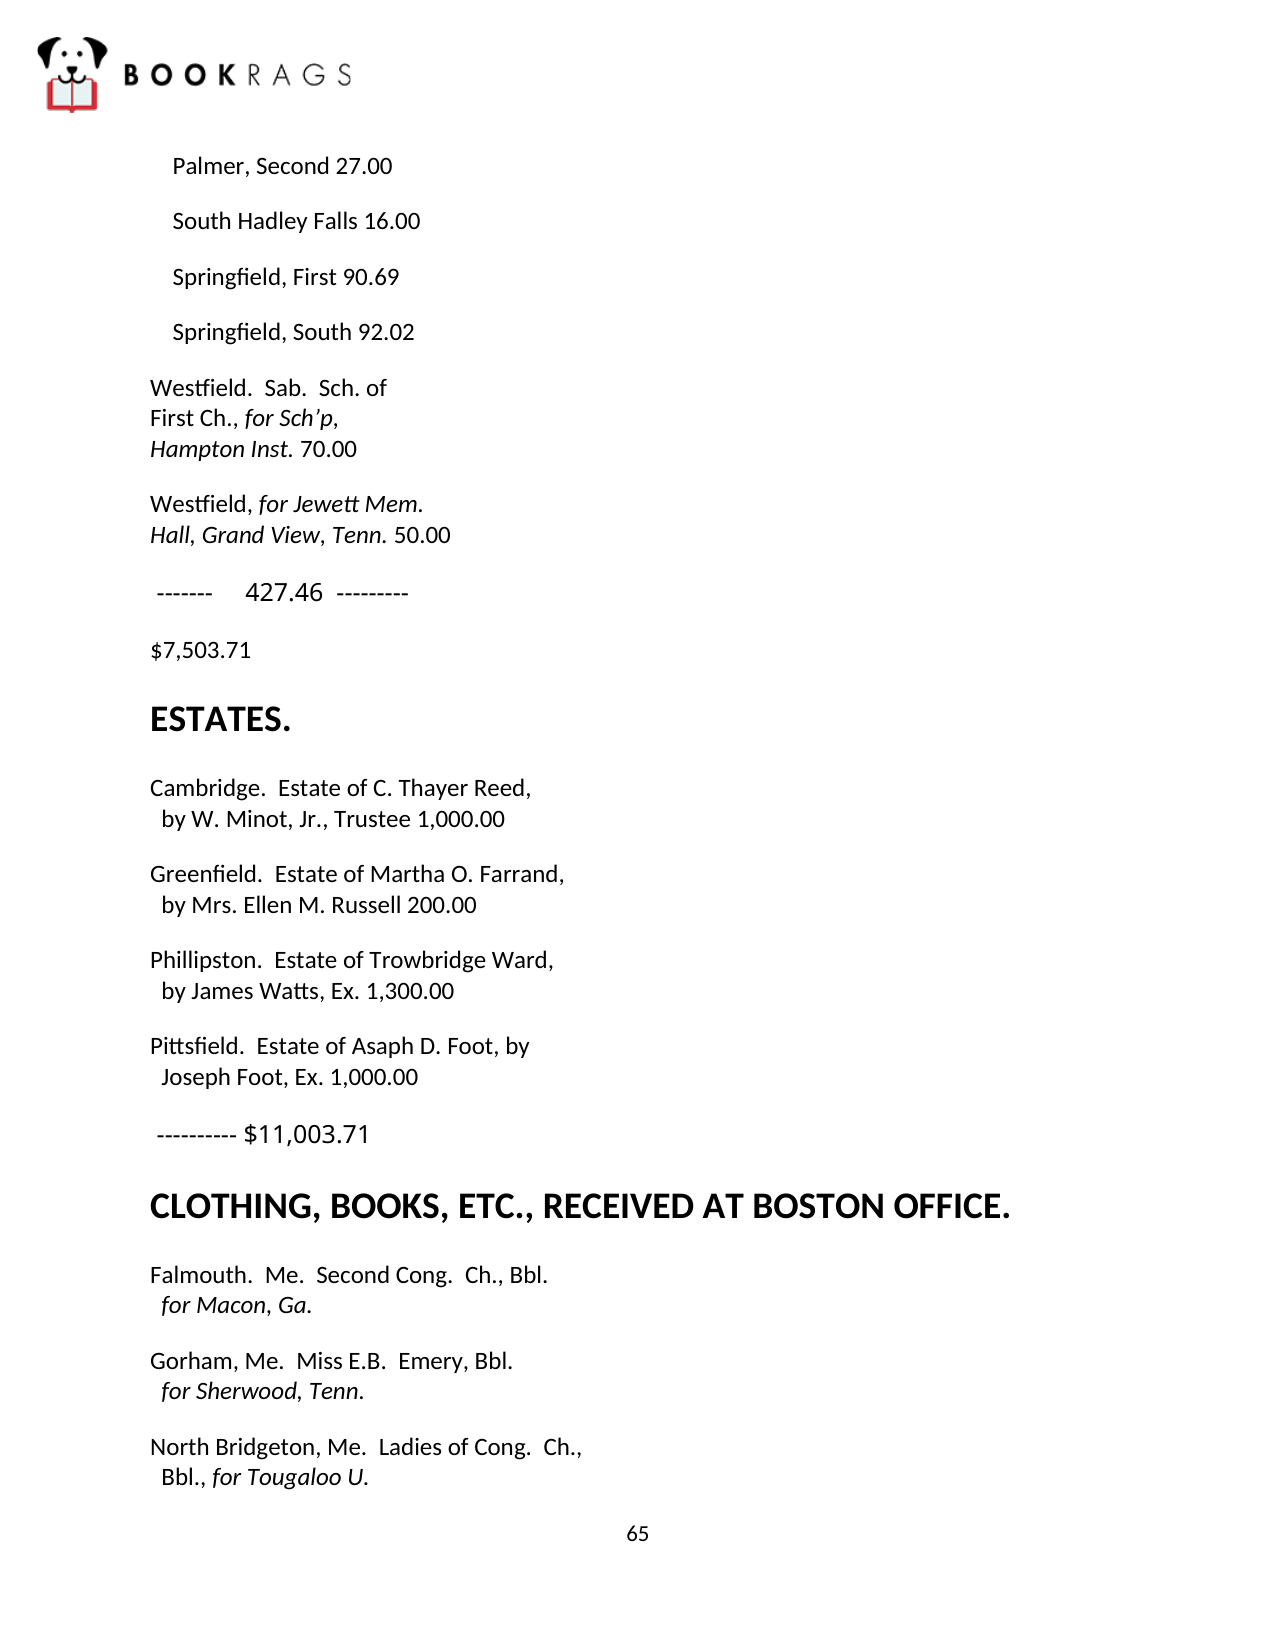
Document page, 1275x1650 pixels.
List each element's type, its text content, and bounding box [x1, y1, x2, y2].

text ------- 427.46 --------- [150, 575, 1125, 609]
text Pittsfield. Estate of Asaph D. Foot, by Joseph Foot, Ex. 1,000.00 [150, 1031, 1125, 1092]
text Falmouth. Me. Second Cong. Ch., Bbl. for Macon, Ga. [150, 1259, 1125, 1320]
text Cambridge. Estate of C. Thayer Reed, by W. Minot, Jr., Trustee 1,000.00 [150, 772, 1125, 833]
text Westfield. Sab. Sch. of First Ch., for Sch’p, Hampton Inst. 70.00 [150, 372, 1125, 464]
text North Bridgeton, Me. Ladies of Cong. Ch., Bbl., for Tougaloo U. [150, 1431, 1125, 1492]
text ESTATES. [150, 695, 1125, 741]
text Greenfield. Estate of Martha O. Farrand, by Mrs. Ellen M. Russell 200.00 [150, 858, 1125, 919]
text ---------- $11,003.71 [150, 1117, 1125, 1151]
text South Hadley Falls 16.00 [150, 206, 1125, 236]
text Gorham, Me. Miss E.B. Emery, Bbl. for Sherwood, Tenn. [150, 1345, 1125, 1406]
text Westfield, for Jewett Mem. Hall, Grand View, Tenn. 50.00 [150, 489, 1125, 550]
text CLOTHING, BOOKS, ETC., RECEIVED AT BOSTON OFFICE. [150, 1182, 1125, 1228]
text Springfield, First 90.69 [150, 261, 1125, 292]
picture [37, 37, 351, 113]
text Springfield, South 92.02 [150, 317, 1125, 347]
text Phillipston. Estate of Trowbridge Ward, by James Watts, Ex. 1,300.00 [150, 944, 1125, 1006]
text Palmer, Second 27.00 [150, 150, 1125, 181]
text $7,503.71 [150, 634, 1125, 664]
